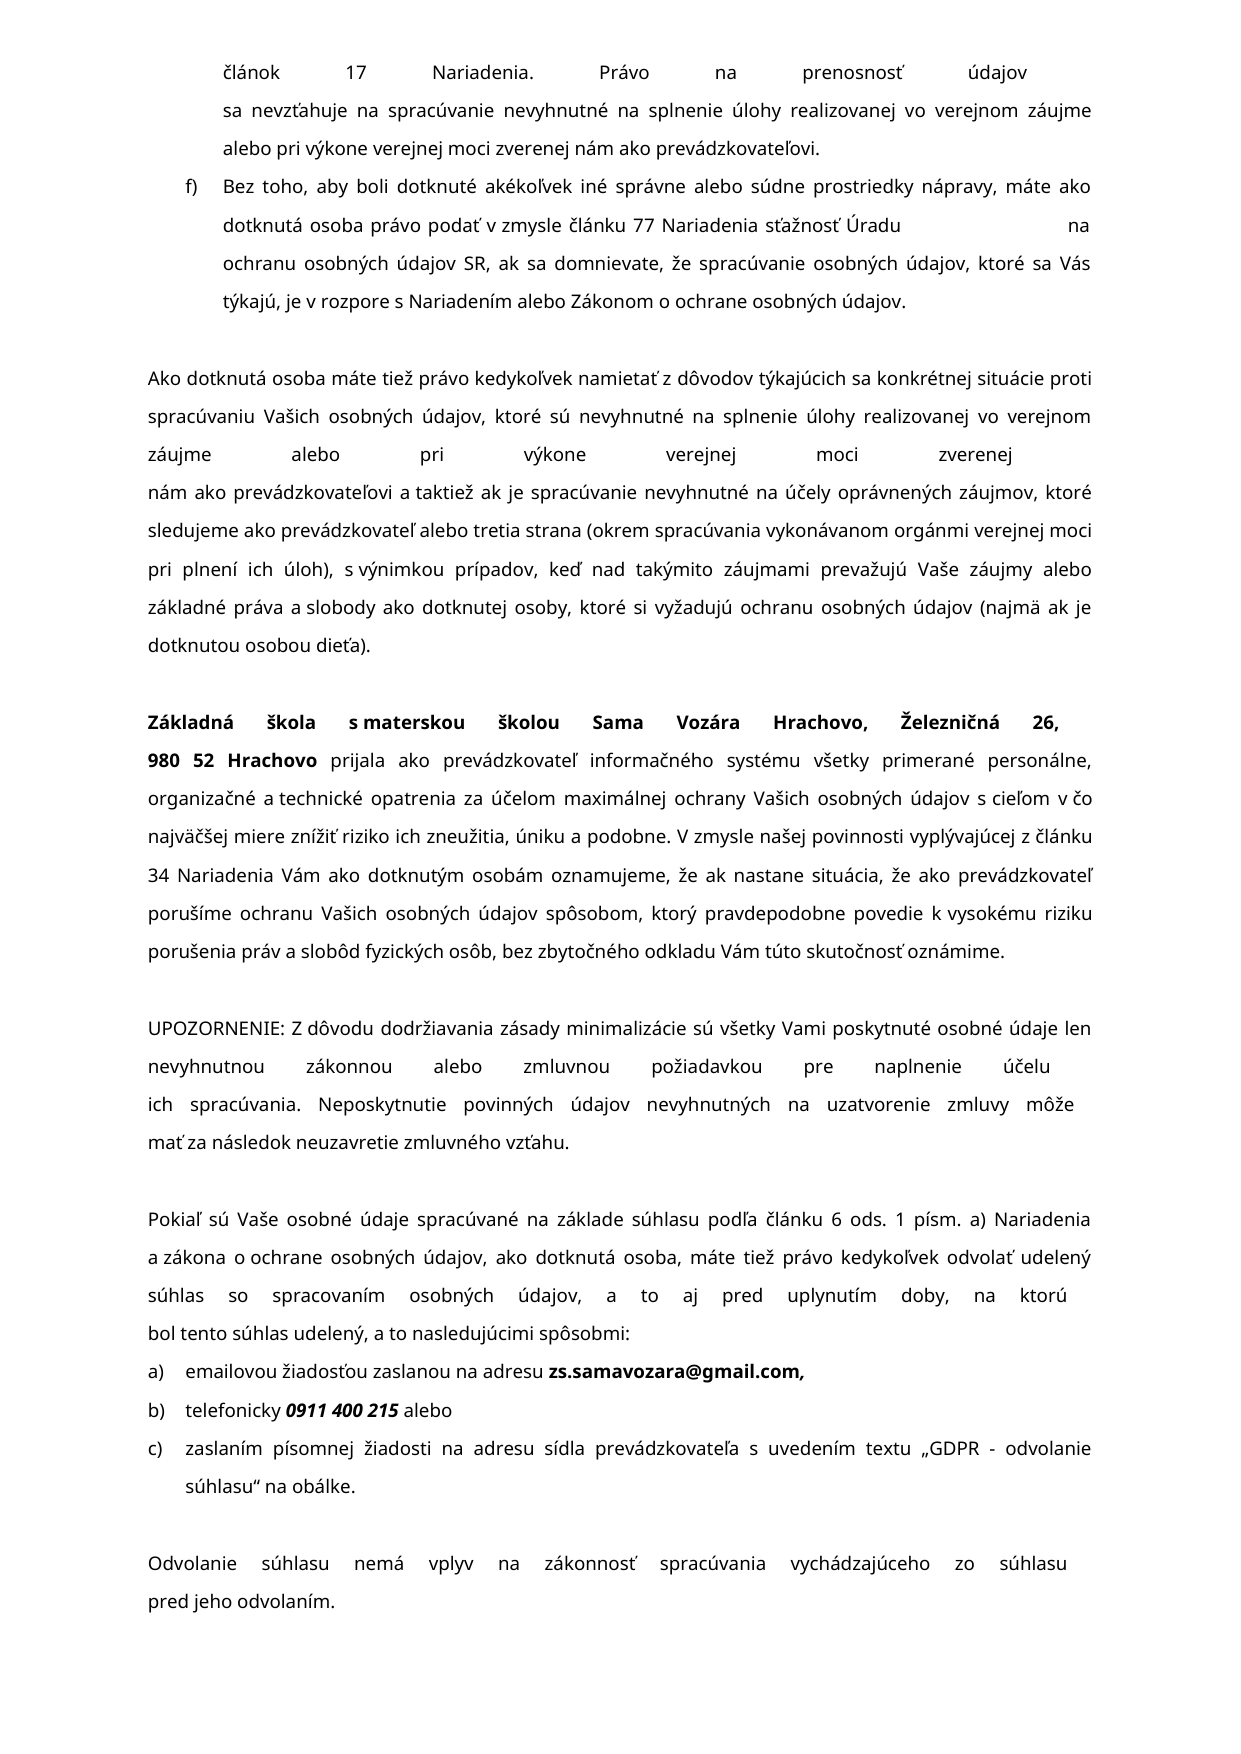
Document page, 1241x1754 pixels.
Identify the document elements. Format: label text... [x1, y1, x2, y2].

text Pokiaľ sú Vaše osobné údaje spracúvané na základe súhlasu podľa článku 6 ods. 1 písm. a) Nariadenia a zákona o ochrane osobných údajov, ako dotknutá osoba, máte tiež právo kedykoľvek odvolať udelený súhlas so spracovaním osobných údajov, a to aj pred uplynutím doby, na ktorú bol tento súhlas udelený, a to nasledujúcimi spôsobmi: [148, 1206, 1093, 1346]
list telefonicky 0911 400 215 alebo [148, 1397, 1093, 1423]
list zaslaním písomnej žiadosti na adresu sídla prevádzkovateľa s uvedením textu „GDPR - odvolanie súhlasu“ na obálke. [148, 1435, 1093, 1499]
text UPOZORNENIE: Z dôvodu dodržiavania zásady minimalizácie sú všetky Vami poskytnuté osobné údaje len nevyhnutnou zákonnou alebo zmluvnou požiadavkou pre naplnenie účelu ich spracúvania. Neposkytnutie povinných údajov nevyhnutných na uzatvorenie zmluvy môže mať za následok neuzavretie zmluvného vzťahu. [148, 1015, 1093, 1155]
list emailovou žiadosťou zaslanou na adresu zs.samavozara@gmail.com, [148, 1359, 1093, 1384]
list Bez toho, aby boli dotknuté akékoľvek iné správne alebo súdne prostriedky nápravy, máte ako dotknutá osoba právo podať v zmysle článku 77 Nariadenia sťažnosť Úradu na ochranu osobných údajov SR, ak sa domnievate, že spracúvanie osobných údajov, ktoré sa Vás týkajú, je v rozpore s Nariadením alebo Zákonom o ochrane osobných údajov. [185, 174, 1093, 314]
text Ako dotknutá osoba máte tiež právo kedykoľvek namietať z dôvodov týkajúcich sa konkrétnej situácie proti spracúvaniu Vašich osobných údajov, ktoré sú nevyhnutné na splnenie úlohy realizovanej vo verejnom záujme alebo pri výkone verejnej moci zverenej nám ako prevádzkovateľovi a taktiež ak je spracúvanie nevyhnutné na účely oprávnených záujmov, ktoré sledujeme ako prevádzkovateľ alebo tretia strana (okrem spracúvania vykonávanom orgánmi verejnej moci pri plnení ich úloh), s výnimkou prípadov, keď nad takýmito záujmami prevažujú Vaše záujmy alebo základné práva a slobody ako dotknutej osoby, ktoré si vyžadujú ochranu osobných údajov (najmä ak je dotknutou osobou dieťa). [148, 365, 1093, 658]
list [185, 59, 1093, 161]
text Základná škola s materskou školou Sama Vozára Hrachovo, Železničná 26, 980 52 Hrachovo prijala ako prevádzkovateľ informačného systému všetky primerané personálne, organizačné a technické opatrenia za účelom maximálnej ochrany Vašich osobných údajov s cieľom v čo najväčšej miere znížiť riziko ich zneužitia, úniku a podobne. V zmysle našej povinnosti vyplývajúcej z článku 34 Nariadenia Vám ako dotknutým osobám oznamujeme, že ak nastane situácia, že ako prevádzkovateľ porušíme ochranu Vašich osobných údajov spôsobom, ktorý pravdepodobne povedie k vysokému riziku porušenia práv a slobôd fyzických osôb, bez zbytočného odkladu Vám túto skutočnosť oznámime. [148, 709, 1093, 964]
text Odvolanie súhlasu nemá vplyv na zákonnosť spracúvania vychádzajúceho zo súhlasu pred jeho odvolaním. [148, 1550, 1093, 1614]
